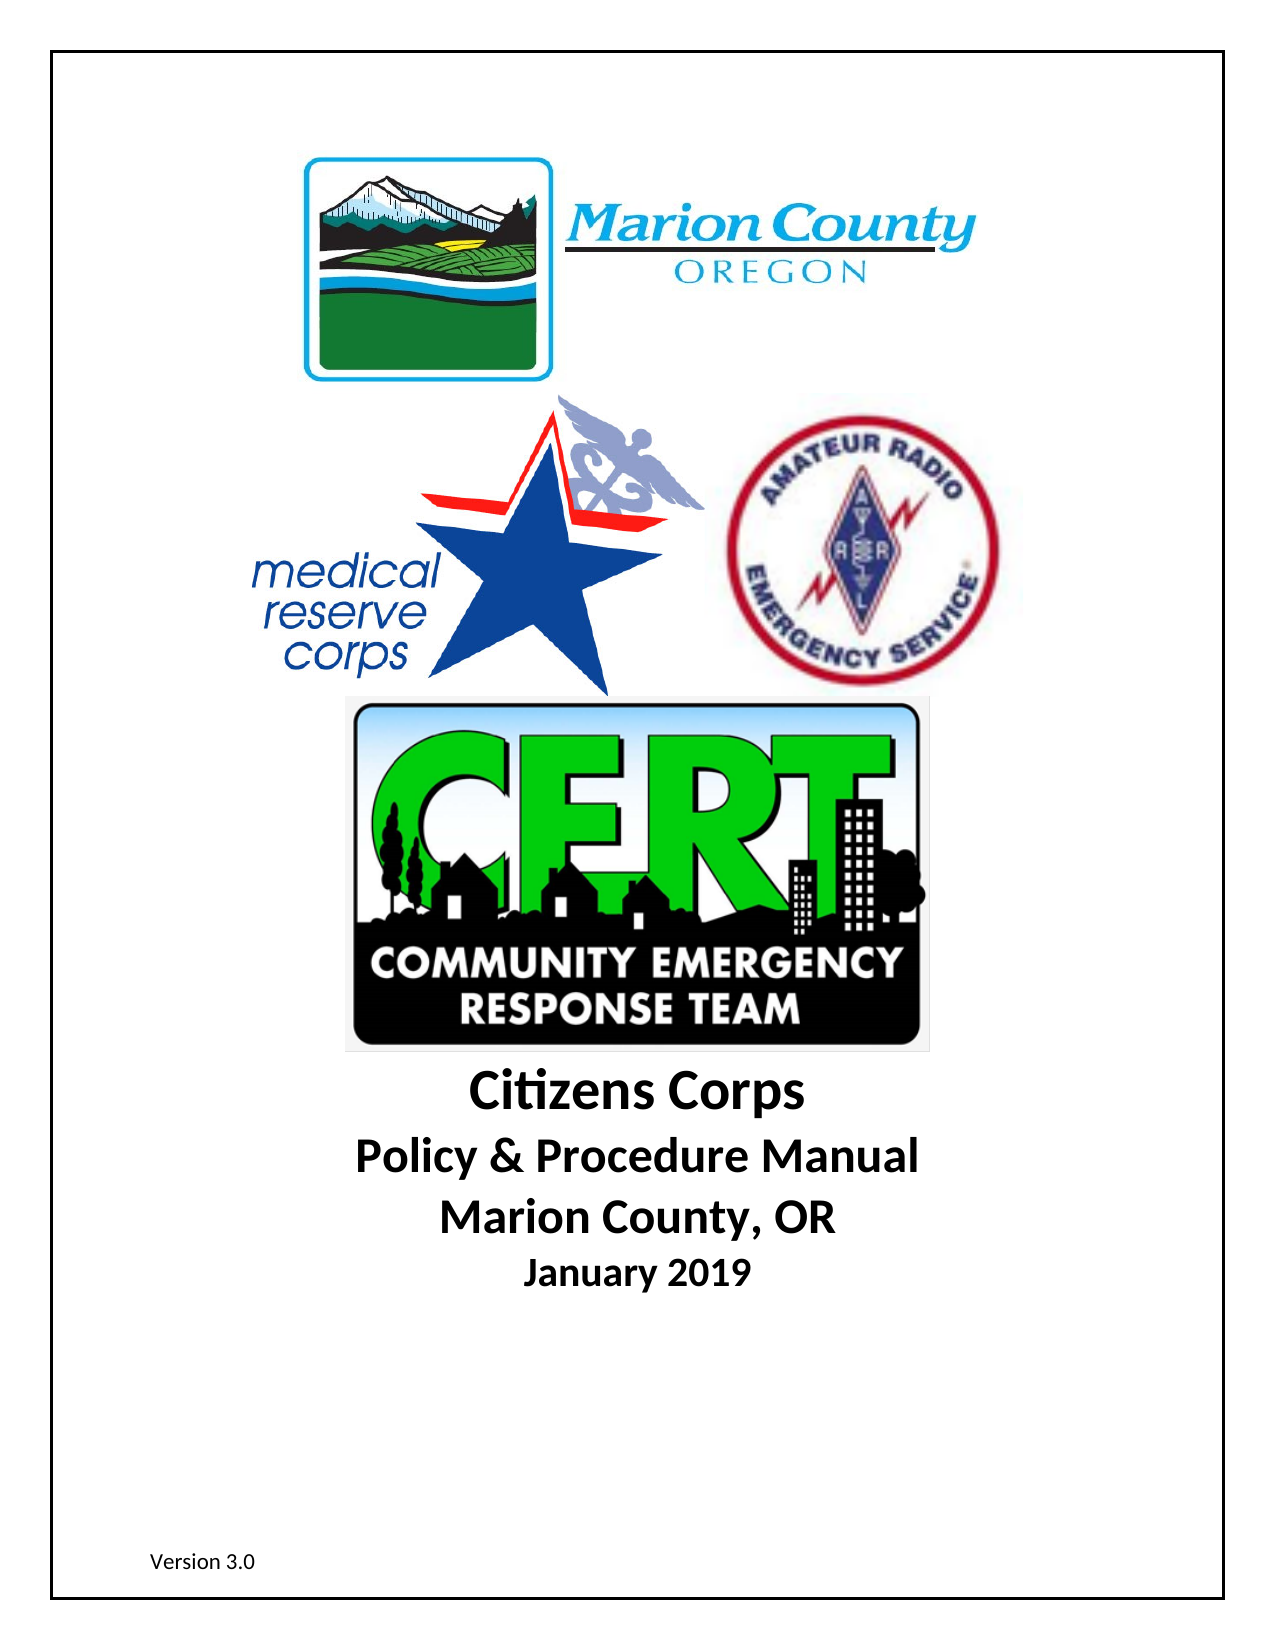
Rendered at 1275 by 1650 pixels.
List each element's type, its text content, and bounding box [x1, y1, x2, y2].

picture [251, 150, 1024, 1053]
text Marion County, OR [150, 1185, 1125, 1246]
text Policy & Procedure Manual [150, 1124, 1125, 1185]
text Citizens Corps [150, 1053, 1125, 1124]
text January 2019 [150, 1246, 1125, 1297]
